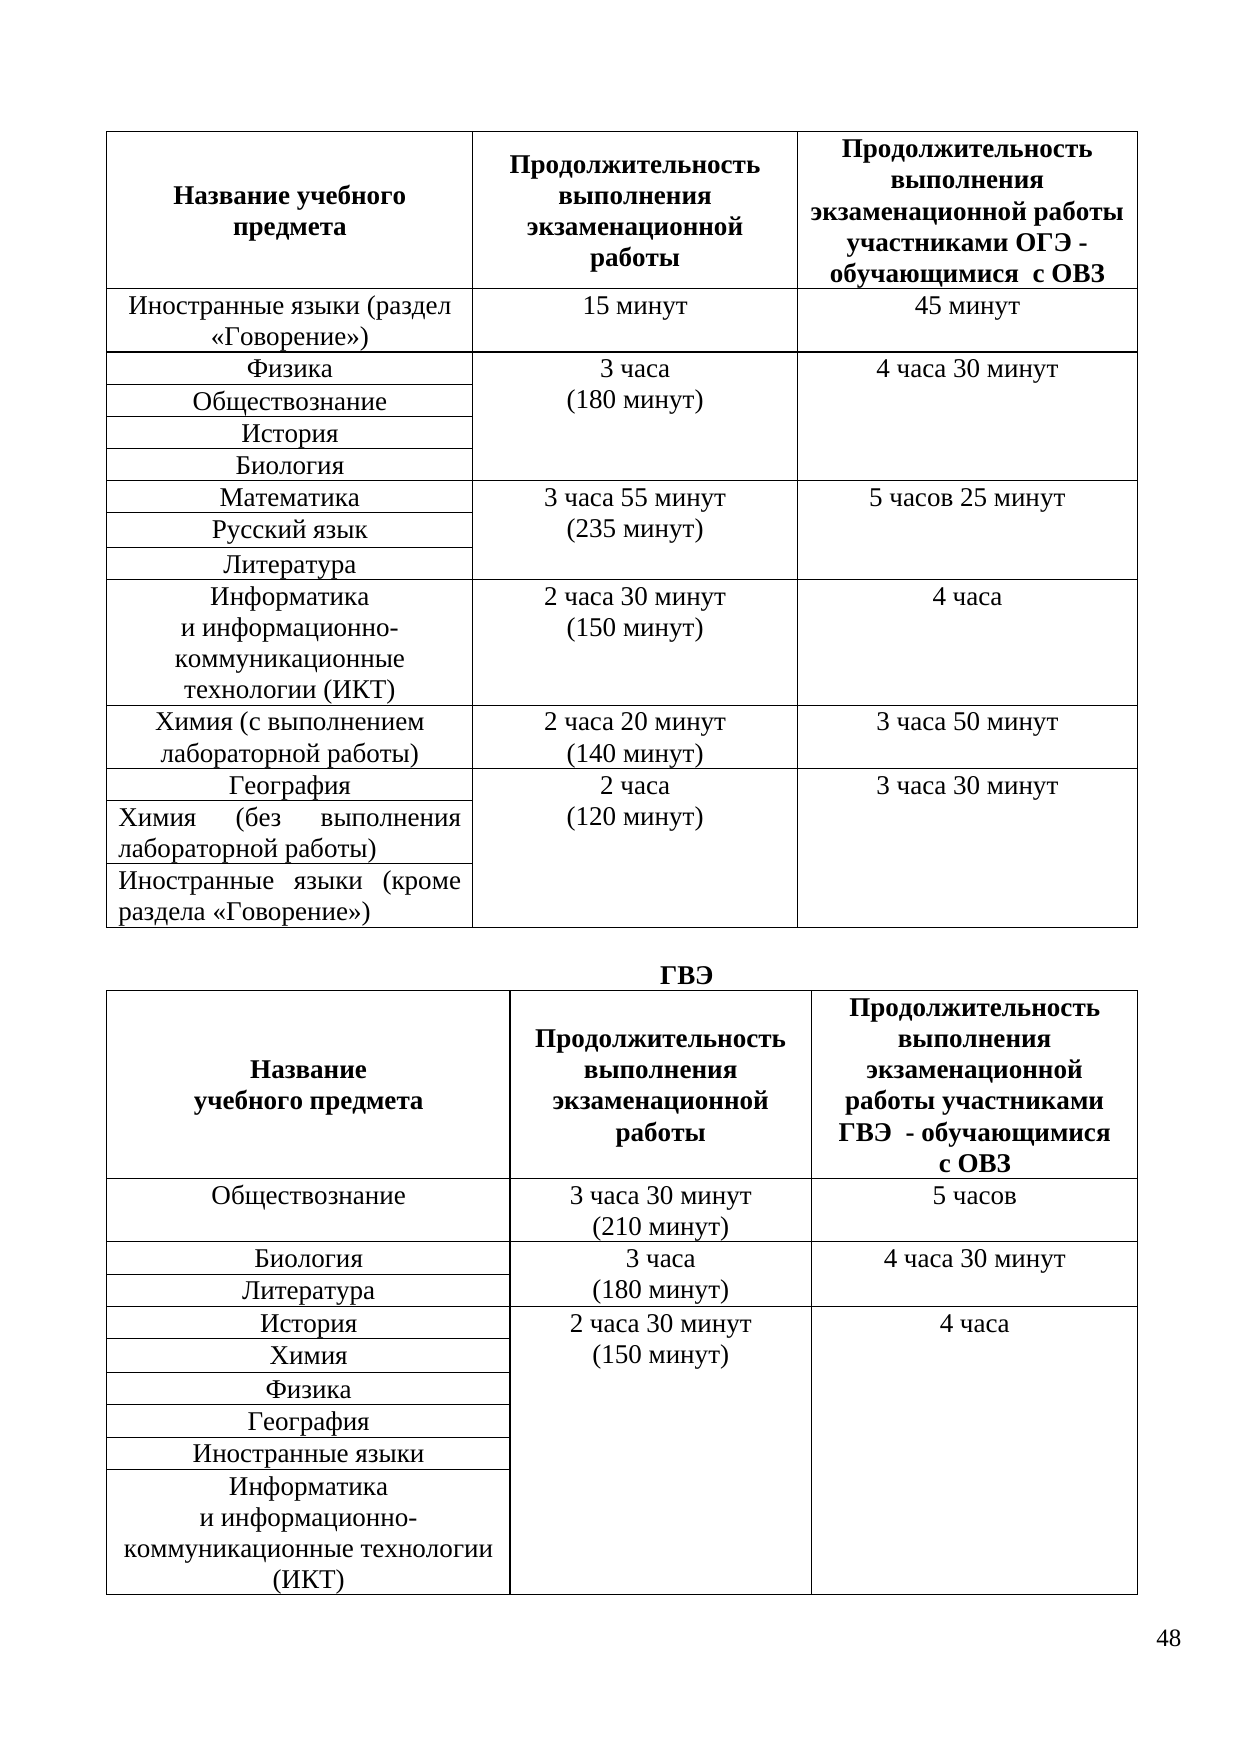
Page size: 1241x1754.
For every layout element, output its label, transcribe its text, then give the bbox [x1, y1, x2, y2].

table_cell 4 часа 30 минут [798, 353, 1137, 480]
table_header Продолжительность выполнения экзаменационной работы [473, 132, 797, 288]
table_cell 3 часа (180 минут) [473, 353, 797, 480]
table_cell 3 часа 50 минут [798, 706, 1137, 768]
table_cell 4 часа 30 минут [812, 1242, 1137, 1306]
table_cell 5 часов 25 минут [798, 481, 1137, 579]
text ГВЭ [118, 959, 1181, 990]
table_cell Химия (с выполнением лабораторной работы) [107, 706, 472, 768]
table_cell История [107, 417, 472, 448]
table_header Название учебного предмета [107, 132, 472, 288]
table_cell 5 часов [812, 1179, 1137, 1241]
table_cell Литература [107, 548, 472, 579]
table_cell 4 часа [798, 580, 1137, 704]
table_cell 3 часа 55 минут (235 минут) [473, 481, 797, 579]
table_cell Информатика и информационно-коммуникационные технологии (ИКТ) [107, 1470, 509, 1594]
table_cell История [107, 1307, 509, 1338]
table_cell 2 часа 20 минут (140 минут) [473, 706, 797, 768]
table_cell Литература [107, 1275, 509, 1306]
table_header Продолжительность выполнения экзаменационной работы участниками ГВЭ - обучающимися с ОВЗ [812, 991, 1137, 1178]
table_cell 15 минут [473, 289, 797, 351]
table_cell 45 минут [798, 289, 1137, 351]
table_cell Иностранные языки (раздел «Говорение») [107, 289, 472, 351]
table_cell 4 часа [812, 1307, 1137, 1594]
table_cell География [107, 1405, 509, 1437]
table_cell 2 часа 30 минут (150 минут) [473, 580, 797, 704]
table_cell Информатика и информационно-коммуникационные технологии (ИКТ) [107, 580, 472, 704]
table_cell Иностранные языки (кроме раздела «Говорение») [107, 864, 472, 927]
table_cell 3 часа (180 минут) [511, 1242, 811, 1306]
table_cell Иностранные языки [107, 1438, 509, 1469]
table_header Название учебного предмета [107, 991, 509, 1178]
table_cell Биология [107, 1242, 509, 1273]
table_cell 2 часа 30 минут (150 минут) [511, 1307, 811, 1594]
table_cell Физика [107, 353, 472, 383]
table_header Продолжительность выполнения экзаменационной работы [511, 991, 811, 1178]
table_cell Математика [107, 481, 472, 512]
table_cell Химия (без выполнения лабораторной работы) [107, 801, 472, 863]
table_cell Химия [107, 1339, 509, 1372]
table_cell География [107, 769, 472, 800]
table_cell 3 часа 30 минут (210 минут) [511, 1179, 811, 1241]
table_cell 3 часа 30 минут [798, 769, 1137, 927]
table_cell Обществознание [107, 1179, 509, 1241]
table_cell Биология [107, 449, 472, 480]
table_cell Обществознание [107, 385, 472, 416]
table_header Продолжительность выполнения экзаменационной работы участниками ОГЭ - обучающимися с ОВЗ [798, 132, 1137, 288]
table_cell Русский язык [107, 513, 472, 547]
table_cell Физика [107, 1373, 509, 1404]
table_cell 2 часа (120 минут) [473, 769, 797, 927]
